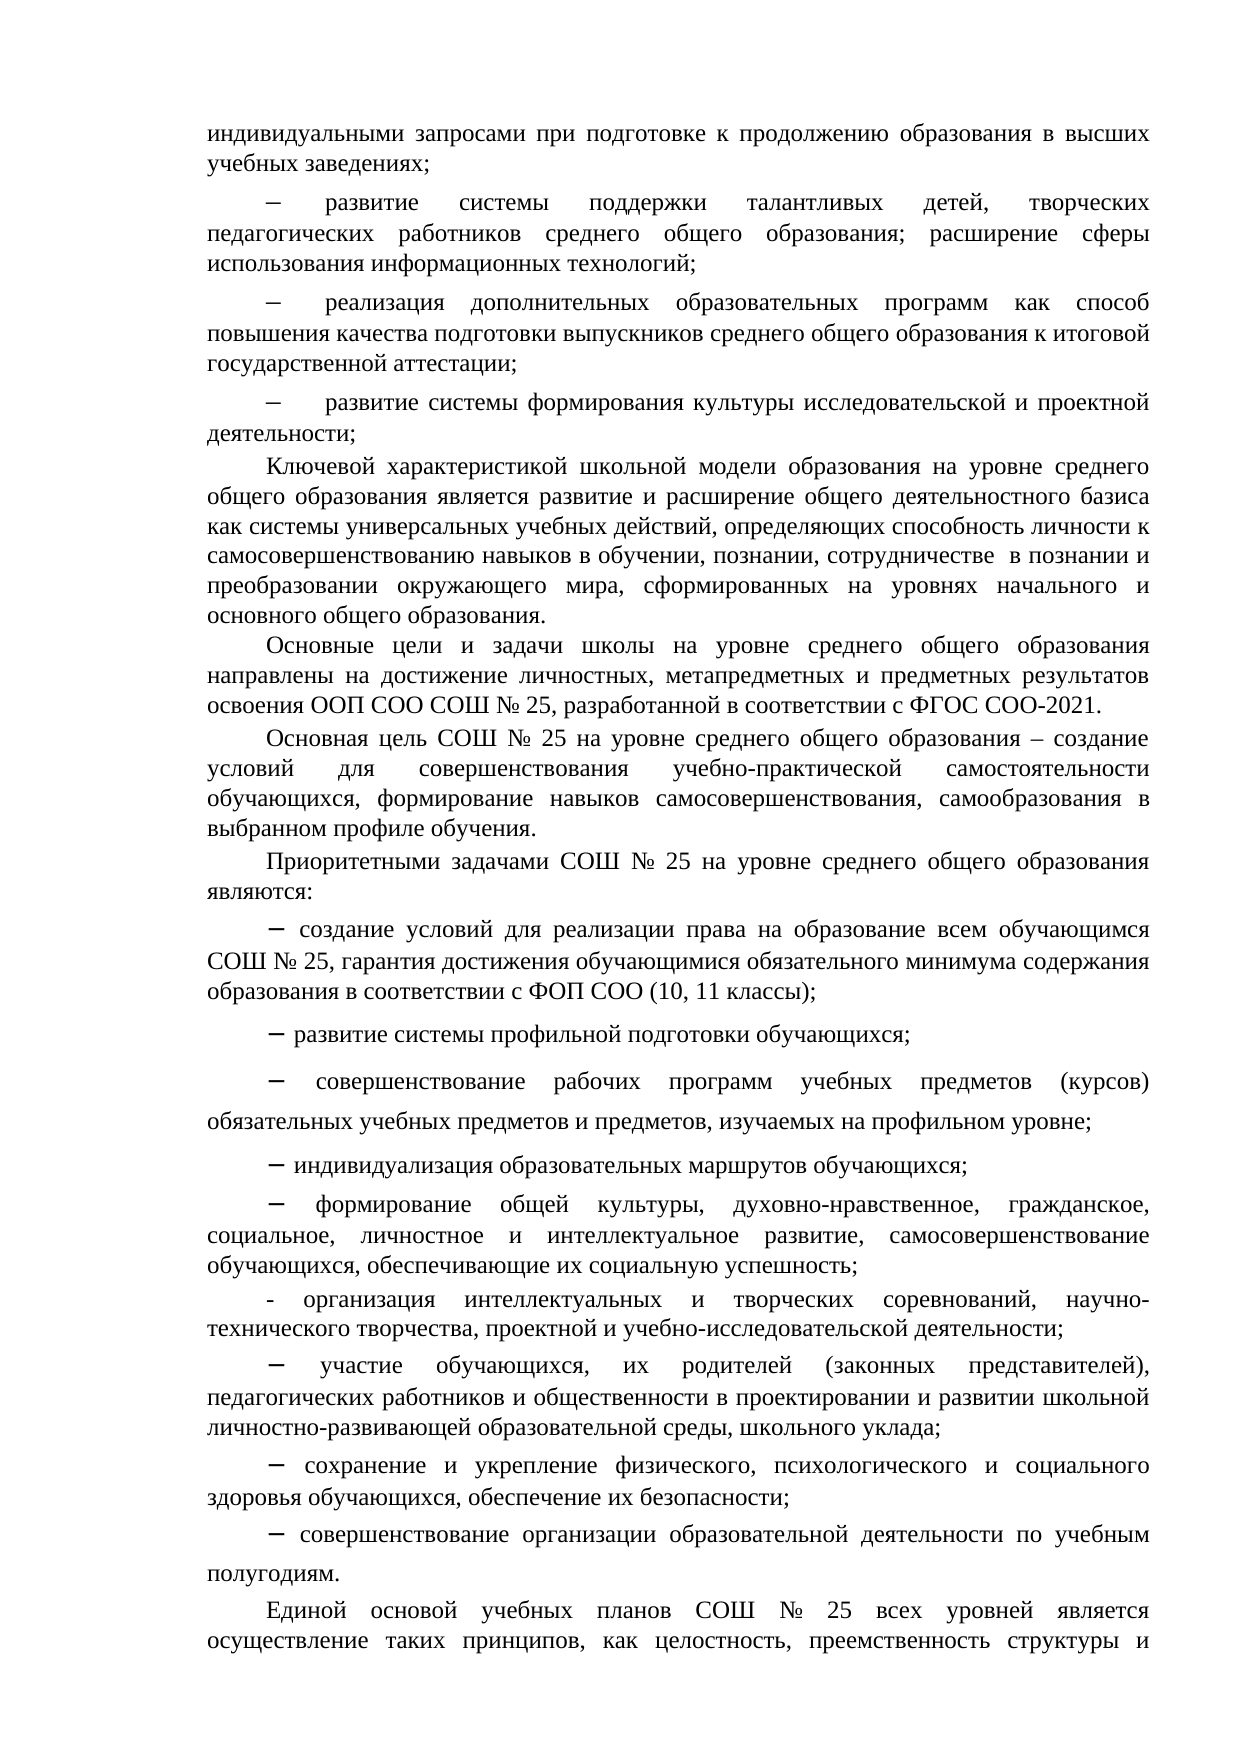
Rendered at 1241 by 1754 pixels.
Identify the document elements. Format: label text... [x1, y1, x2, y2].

text Приоритетными задачами СОШ № 25 на уровне среднего общего образования являются: [207, 846, 1150, 905]
text - организация интеллектуальных и творческих соревнований, научно-технического творчества, проектной и учебно-исследовательской деятельности; [207, 1284, 1150, 1342]
text − сохранение и укрепление физического, психологического и социального здоровья обучающихся, обеспечение их безопасности; [207, 1447, 1150, 1511]
text − совершенствование рабочих программ учебных предметов (курсов) обязательных учебных предметов и предметов, изучаемых на профильном уровне; [207, 1063, 1150, 1135]
text Ключевой характеристикой школьной модели образования на уровне среднего общего образования является развитие и расширение общего деятельностного базиса как системы универсальных учебных действий, определяющих способность личности к самосовершенствованию навыков в обучении, познании, сотрудничестве в познании и преобразовании окружающего мира, сформированных на уровнях начального и основного общего образования. [207, 451, 1150, 629]
text Основные цели и задачи школы на уровне среднего общего образования направлены на достижение личностных, метапредметных и предметных результатов освоения ООП СОО СОШ № 25, разработанной в соответствии с ФГОС СОО-2021. [207, 630, 1150, 719]
list развитие системы формирования культуры исследовательской и проектной деятельности; [207, 383, 1150, 447]
text Основная цель СОШ № 25 на уровне среднего общего образования – создание условий для совершенствования учебно-практической самостоятельности обучающихся, формирование навыков самосовершенствования, самообразования в выбранном профиле обучения. [207, 723, 1150, 842]
text − создание условий для реализации права на образование всем обучающимся СОШ № 25, гарантия достижения обучающимися обязательного минимума содержания образования в соответствии с ФОП СОО (10, 11 классы); [207, 911, 1150, 1005]
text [207, 1595, 1150, 1654]
text − развитие системы профильной подготовки обучающихся; [207, 1016, 1150, 1049]
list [207, 118, 1150, 177]
text − индивидуализация образовательных маршрутов обучающихся; [207, 1147, 1150, 1181]
list реализация дополнительных образовательных программ как способ повышения качества подготовки выпускников среднего общего образования к итоговой государственной аттестации; [207, 283, 1150, 377]
text − участие обучающихся, их родителей (законных представителей), педагогических работников и общественности в проектировании и развитии школьной личностно-развивающей образовательной среды, школьного уклада; [207, 1347, 1150, 1441]
text − совершенствование организации образовательной деятельности по учебным полугодиям. [207, 1515, 1150, 1586]
list развитие системы поддержки талантливых детей, творческих педагогических работников среднего общего образования; расширение сферы использования информационных технологий; [207, 183, 1150, 277]
text − формирование общей культуры, духовно-нравственное, гражданское, социальное, личностное и интеллектуальное развитие, самосовершенствование обучающихся, обеспечивающие их социальную успешность; [207, 1185, 1150, 1279]
